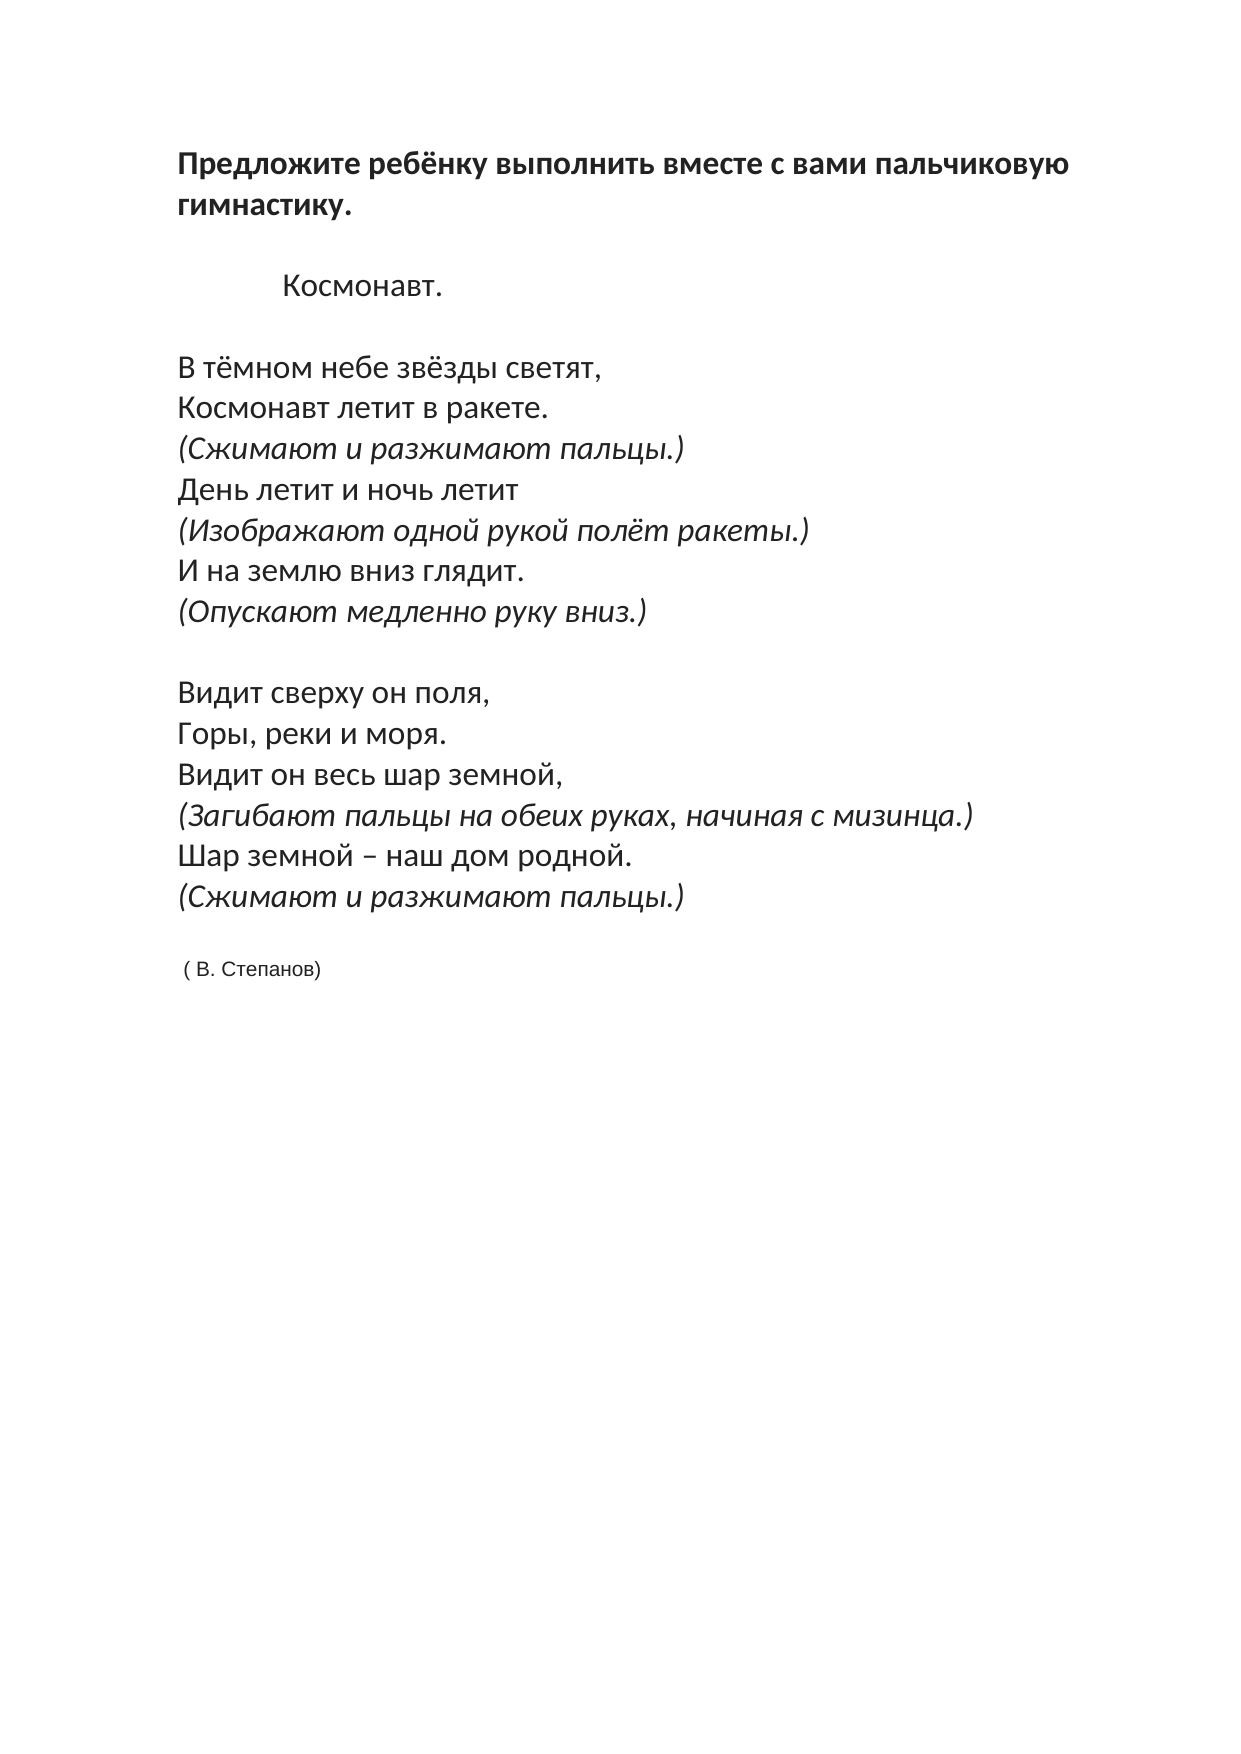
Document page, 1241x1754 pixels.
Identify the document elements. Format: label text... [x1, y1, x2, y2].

text Предложите ребёнку выполнить вместе с вами пальчиковую гимнастику. [177, 142, 1152, 223]
text День летит и ночь летит [177, 468, 1152, 509]
text Видит сверху он поля, [177, 672, 1152, 712]
text (Изображают одной рукой полёт ракеты.) [177, 509, 1152, 549]
text (Опускают медленно руку вниз.) [177, 590, 1152, 631]
text (Сжимают и разжимают пальцы.) [177, 427, 1152, 468]
text (Сжимают и разжимают пальцы.) [177, 875, 1152, 916]
text Космонавт летит в ракете. [177, 386, 1152, 427]
text В тёмном небе звёзды светят, [177, 346, 1152, 386]
text Видит он весь шар земной, [177, 753, 1152, 794]
text (Загибают пальцы на обеих руках, начиная с мизинца.) [177, 794, 1152, 834]
text И на землю вниз глядит. [177, 549, 1152, 590]
text Космонавт. [177, 264, 1152, 305]
text Шар земной – наш дом родной. [177, 834, 1152, 875]
text ( В. Степанов) [177, 957, 1152, 981]
text Горы, реки и моря. [177, 712, 1152, 753]
